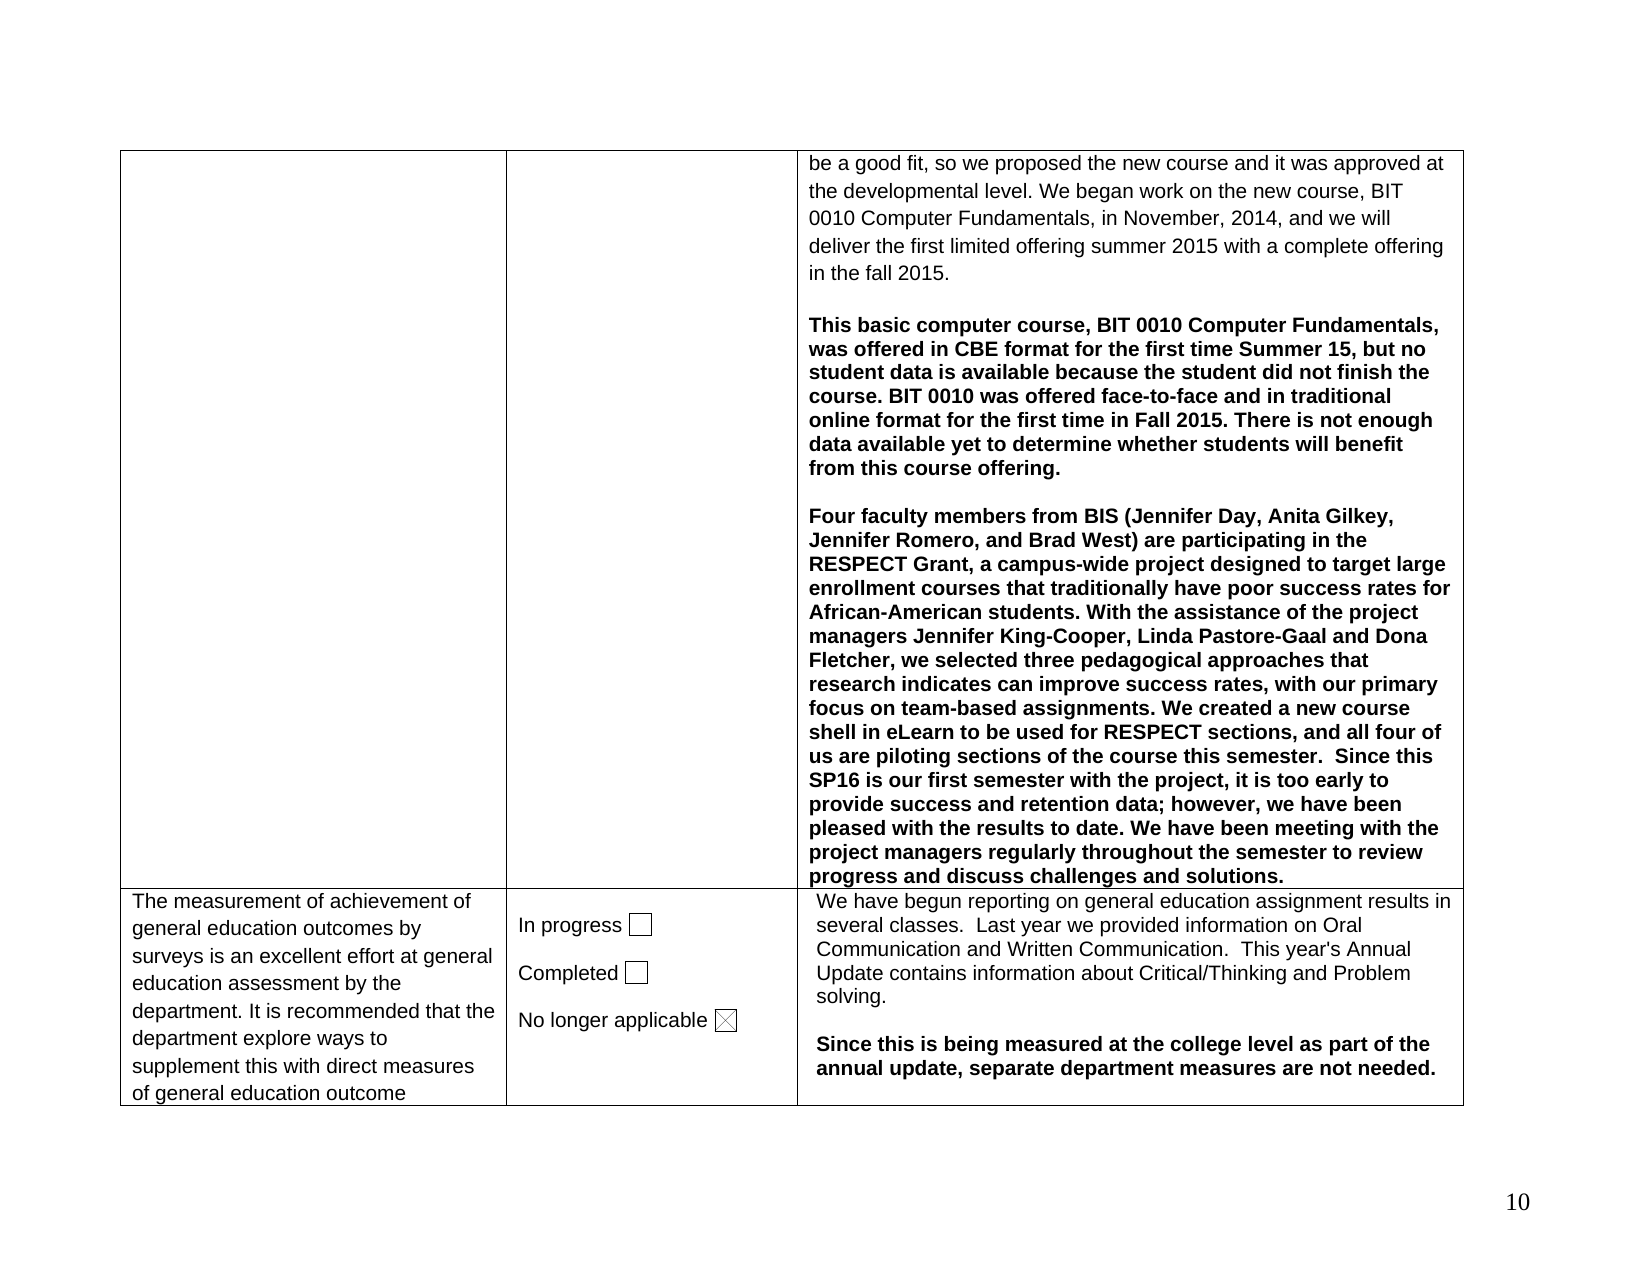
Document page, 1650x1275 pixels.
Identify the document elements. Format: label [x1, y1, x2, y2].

table_cell [507, 151, 797, 887]
table_cell [507, 889, 797, 1105]
table_cell [121, 889, 506, 1105]
table_cell [798, 889, 1463, 1105]
table_cell [798, 151, 1463, 887]
table_cell [121, 151, 506, 887]
